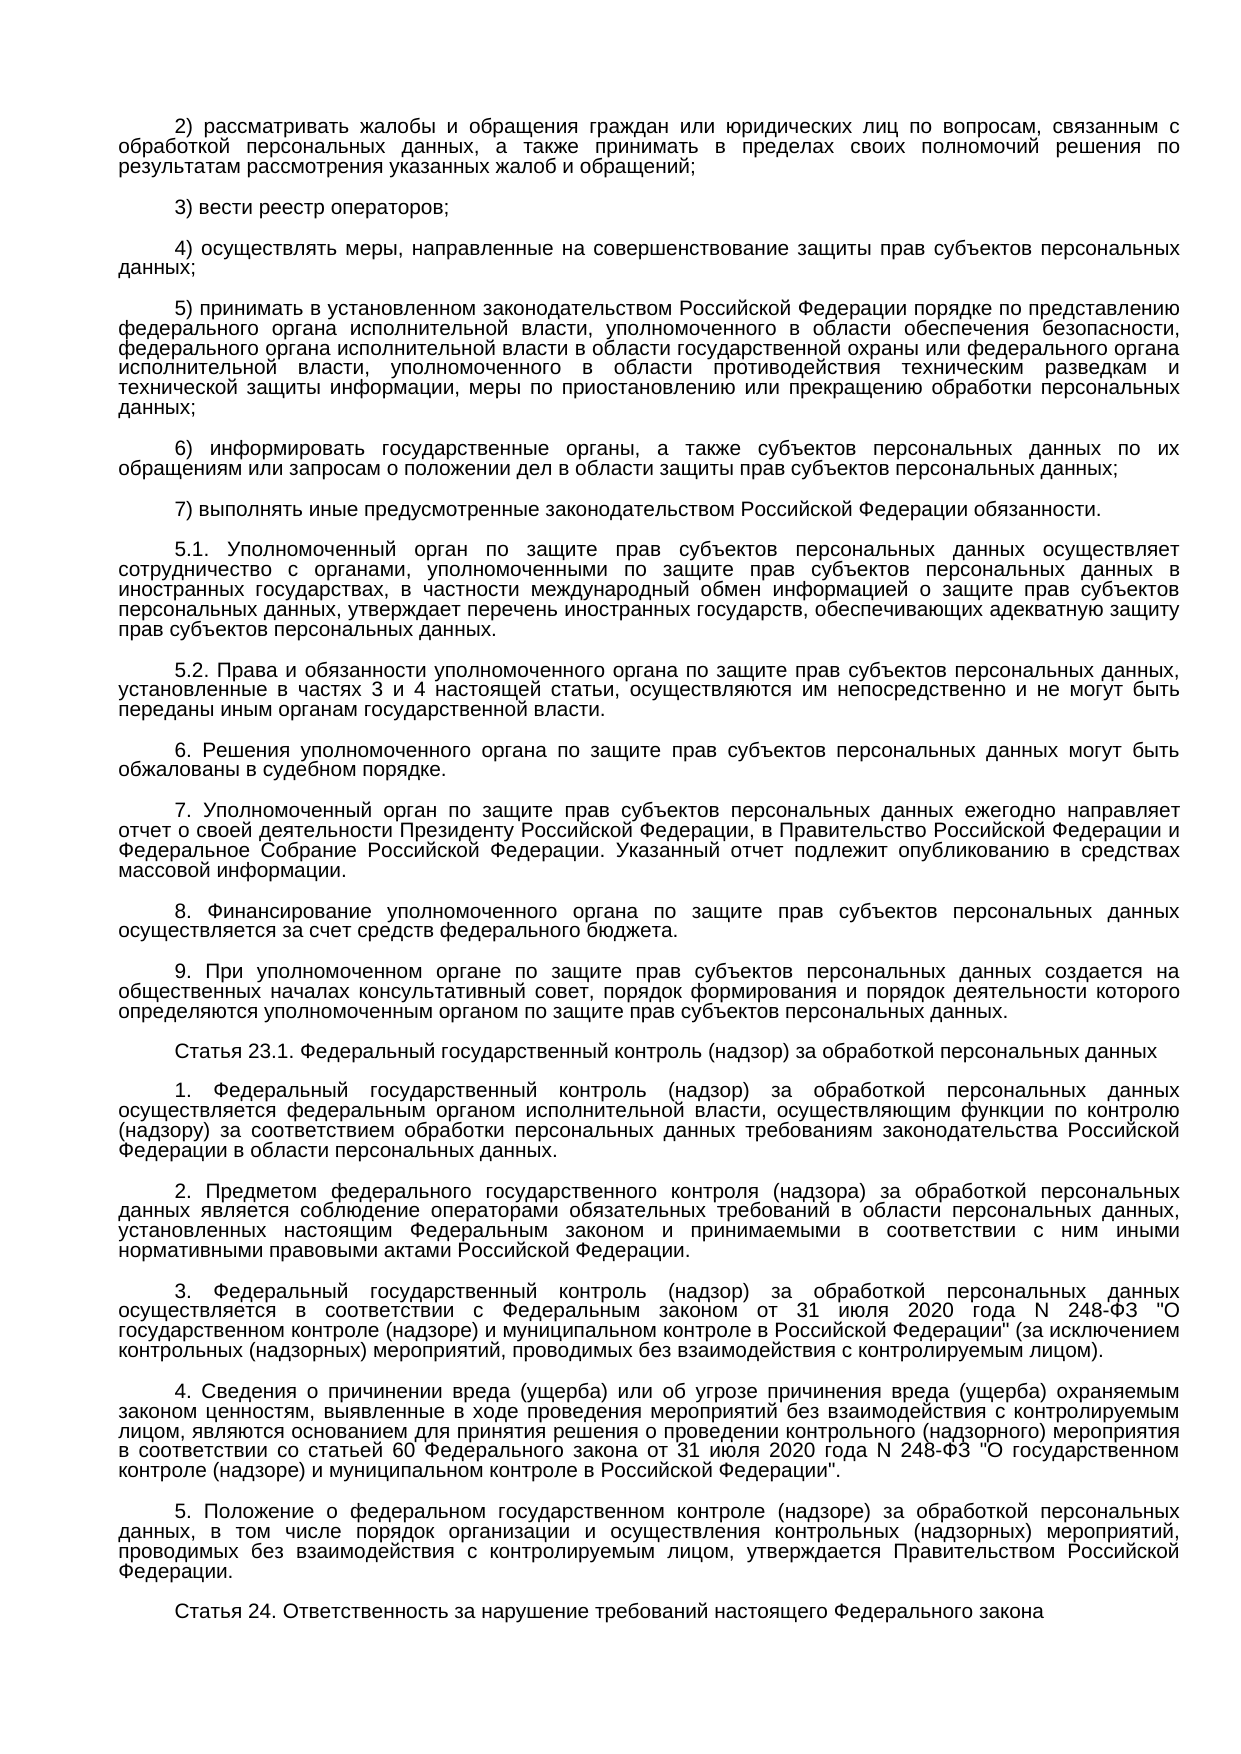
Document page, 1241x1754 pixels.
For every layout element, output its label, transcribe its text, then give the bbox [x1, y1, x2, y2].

text 7. Уполномоченный орган по защите прав субъектов персональных данных ежегодно направляет отчет о своей деятельности Президенту Российской Федерации, в Правительство Российской Федерации и Федеральное Собрание Российской Федерации. Указанный отчет подлежит опубликованию в средствах массовой информации. [118, 802, 1181, 882]
text Статья 24. Ответственность за нарушение требований настоящего Федерального закона [118, 1602, 1181, 1622]
text Статья 23.1. Федеральный государственный контроль (надзор) за обработкой персональных данных [118, 1042, 1181, 1062]
text 5) принимать в установленном законодательством Российской Федерации порядке по представлению федерального органа исполнительной власти, уполномоченного в области обеспечения безопасности, федерального органа исполнительной власти в области государственной охраны или федерального органа исполнительной власти, уполномоченного в области противодействия техническим разведкам и технической защиты информации, меры по приостановлению или прекращению обработки персональных данных; [118, 300, 1181, 419]
text 2. Предметом федерального государственного контроля (надзора) за обработкой персональных данных является соблюдение операторами обязательных требований в области персональных данных, установленных настоящим Федеральным законом и принимаемыми в соответствии с ним иными нормативными правовыми актами Российской Федерации. [118, 1182, 1181, 1262]
text 3. Федеральный государственный контроль (надзор) за обработкой персональных данных осуществляется в соответствии с Федеральным законом от 31 июля 2020 года N 248-ФЗ "О государственном контроле (надзоре) и муниципальном контроле в Российской Федерации" (за исключением контрольных (надзорных) мероприятий, проводимых без взаимодействия с контролируемым лицом). [118, 1282, 1181, 1362]
text 7) выполнять иные предусмотренные законодательством Российской Федерации обязанности. [118, 500, 1181, 520]
text 9. При уполномоченном органе по защите прав субъектов персональных данных создается на общественных началах консультативный совет, порядок формирования и порядок деятельности которого определяются уполномоченным органом по защите прав субъектов персональных данных. [118, 963, 1181, 1022]
text 5.1. Уполномоченный орган по защите прав субъектов персональных данных осуществляет сотрудничество с органами, уполномоченными по защите прав субъектов персональных данных в иностранных государствах, в частности международный обмен информацией о защите прав субъектов персональных данных, утверждает перечень иностранных государств, обеспечивающих адекватную защиту прав субъектов персональных данных. [118, 541, 1181, 640]
text 4. Сведения о причинении вреда (ущерба) или об угрозе причинения вреда (ущерба) охраняемым законом ценностям, выявленные в ходе проведения мероприятий без взаимодействия с контролируемым лицом, являются основанием для принятия решения о проведении контрольного (надзорного) мероприятия в соответствии со статьей 60 Федерального закона от 31 июля 2020 года N 248-ФЗ "О государственном контроле (надзоре) и муниципальном контроле в Российской Федерации". [118, 1383, 1181, 1482]
text 6) информировать государственные органы, а также субъектов персональных данных по их обращениям или запросам о положении дел в области защиты прав субъектов персональных данных; [118, 440, 1181, 479]
text 1. Федеральный государственный контроль (надзор) за обработкой персональных данных осуществляется федеральным органом исполнительной власти, осуществляющим функции по контролю (надзору) за соответствием обработки персональных данных требованиям законодательства Российской Федерации в области персональных данных. [118, 1082, 1181, 1161]
text 2) рассматривать жалобы и обращения граждан или юридических лиц по вопросам, связанным с обработкой персональных данных, а также принимать в пределах своих полномочий решения по результатам рассмотрения указанных жалоб и обращений; [118, 118, 1181, 178]
text 3) вести реестр операторов; [118, 198, 1181, 218]
text 8. Финансирование уполномоченного органа по защите прав субъектов персональных данных осуществляется за счет средств федерального бюджета. [118, 902, 1181, 942]
text 5.2. Права и обязанности уполномоченного органа по защите прав субъектов персональных данных, установленные в частях 3 и 4 настоящей статьи, осуществляются им непосредственно и не могут быть переданы иным органам государственной власти. [118, 661, 1181, 721]
text 6. Решения уполномоченного органа по защите прав субъектов персональных данных могут быть обжалованы в судебном порядке. [118, 742, 1181, 781]
text 5. Положение о федеральном государственном контроле (надзоре) за обработкой персональных данных, в том числе порядок организации и осуществления контрольных (надзорных) мероприятий, проводимых без взаимодействия с контролируемым лицом, утверждается Правительством Российской Федерации. [118, 1503, 1181, 1582]
text 4) осуществлять меры, направленные на совершенствование защиты прав субъектов персональных данных; [118, 239, 1181, 279]
